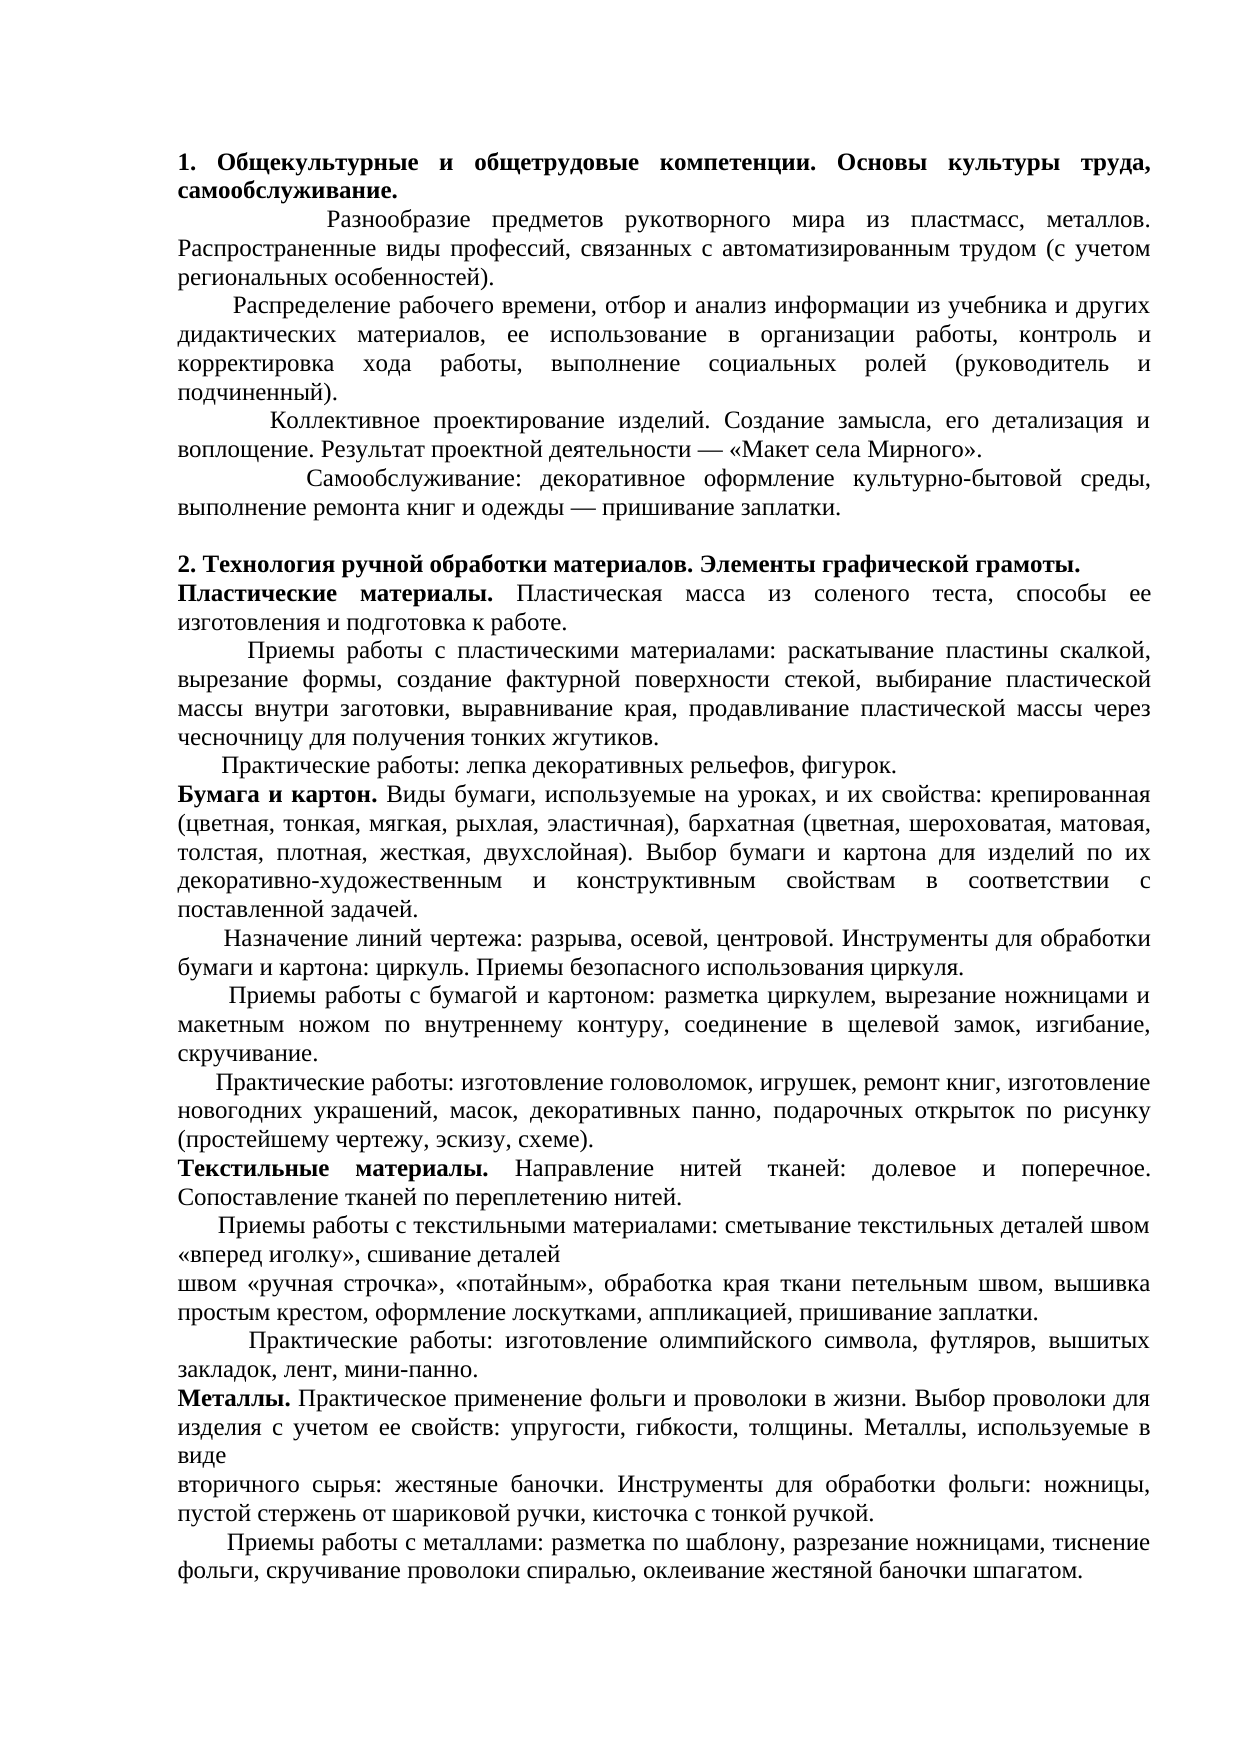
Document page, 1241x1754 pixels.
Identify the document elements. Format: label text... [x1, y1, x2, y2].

text Металлы. Практическое применение фольги и проволоки в жизни. Выбор проволоки для изделия с учетом ее свойств: упругости, гибкости, толщины. Металлы, используемые в виде [177, 1383, 1152, 1469]
text Приемы работы с текстильными материалами: сметывание текстильных деталей швом «вперед иголку», сшивание деталей [177, 1211, 1152, 1268]
text Приемы работы с бумагой и картоном: разметка циркулем, вырезание ножницами и макетным ножом по внутреннему контуру, соединение в щелевой замок, изгибание, скручивание. [177, 981, 1152, 1067]
text Пластические материалы. Пластическая масса из соленого теста, способы ее изготовления и подготовка к работе. [177, 578, 1152, 636]
text Разнообразие предметов рукотворного мира из пластмасс, металлов. Распространенные виды профессий, связанных с автоматизированным трудом (с учетом региональных особенностей). [177, 204, 1152, 291]
text Приемы работы с пластическими материалами: раскатывание пластины скалкой, вырезание формы, создание фактурной поверхности стекой, выбирание пластической массы внутри заготовки, выравнивание края, продавливание пластической массы через чесночницу для получения тонких жгутиков. [177, 636, 1152, 751]
text Текстильные материалы. Направление нитей тканей: долевое и поперечное. Сопоставление тканей по переплетению нитей. [177, 1153, 1152, 1211]
text Назначение линий чертежа: разрыва, осевой, центровой. Инструменты для обработки бумаги и картона: циркуль. Приемы безопасного использования циркуля. [177, 923, 1152, 981]
text Самообслуживание: декоративное оформление культурно-бытовой среды, выполнение ремонта книг и одежды — пришивание заплатки. [177, 463, 1152, 521]
text Бумага и картон. Виды бумаги, используемые на уроках, и их свойства: крепированная (цветная, тонкая, мягкая, рыхлая, эластичная), бархатная (цветная, шероховатая, матовая, толстая, плотная, жесткая, двухслойная). Выбор бумаги и картона для изделий по их декоративно-художественным и конструктивным свойствам в соответствии с поставленной задачей. [177, 779, 1152, 923]
text вторичного сырья: жестяные баночки. Инструменты для обработки фольги: ножницы, пустой стержень от шариковой ручки, кисточка с тонкой ручкой. [177, 1469, 1152, 1527]
text 1. Общекультурные и общетрудовые компетенции. Основы культуры труда, самообслуживание. [177, 147, 1152, 204]
text 2. Технология ручной обработки материалов. Элементы графической грамоты. [177, 549, 1152, 578]
text Коллективное проектирование изделий. Создание замысла, его детализация и воплощение. Результат проектной деятельности — «Макет села Мирного». [177, 406, 1152, 463]
text Распределение рабочего времени, отбор и анализ информации из учебника и других дидактических материалов, ее использование в организации работы, контроль и корректировка хода работы, выполнение социальных ролей (руководитель и подчиненный). [177, 291, 1152, 406]
text Приемы работы с металлами: разметка по шаблону, разрезание ножницами, тиснение фольги, скручивание проволоки спиралью, оклеивание жестяной баночки шпагатом. [177, 1527, 1152, 1584]
text Практические работы: изготовление головоломок, игрушек, ремонт книг, изготовление новогодних украшений, масок, декоративных панно, подарочных открыток по рисунку (простейшему чертежу, эскизу, схеме). [177, 1067, 1152, 1153]
text Практические работы: лепка декоративных рельефов, фигурок. [177, 751, 1152, 779]
text швом «ручная строчка», «потайным», обработка края ткани петельным швом, вышивка простым крестом, оформление лоскутками, аппликацией, пришивание заплатки. [177, 1268, 1152, 1326]
text Практические работы: изготовление олимпийского символа, футляров, вышитых закладок, лент, мини-панно. [177, 1326, 1152, 1383]
